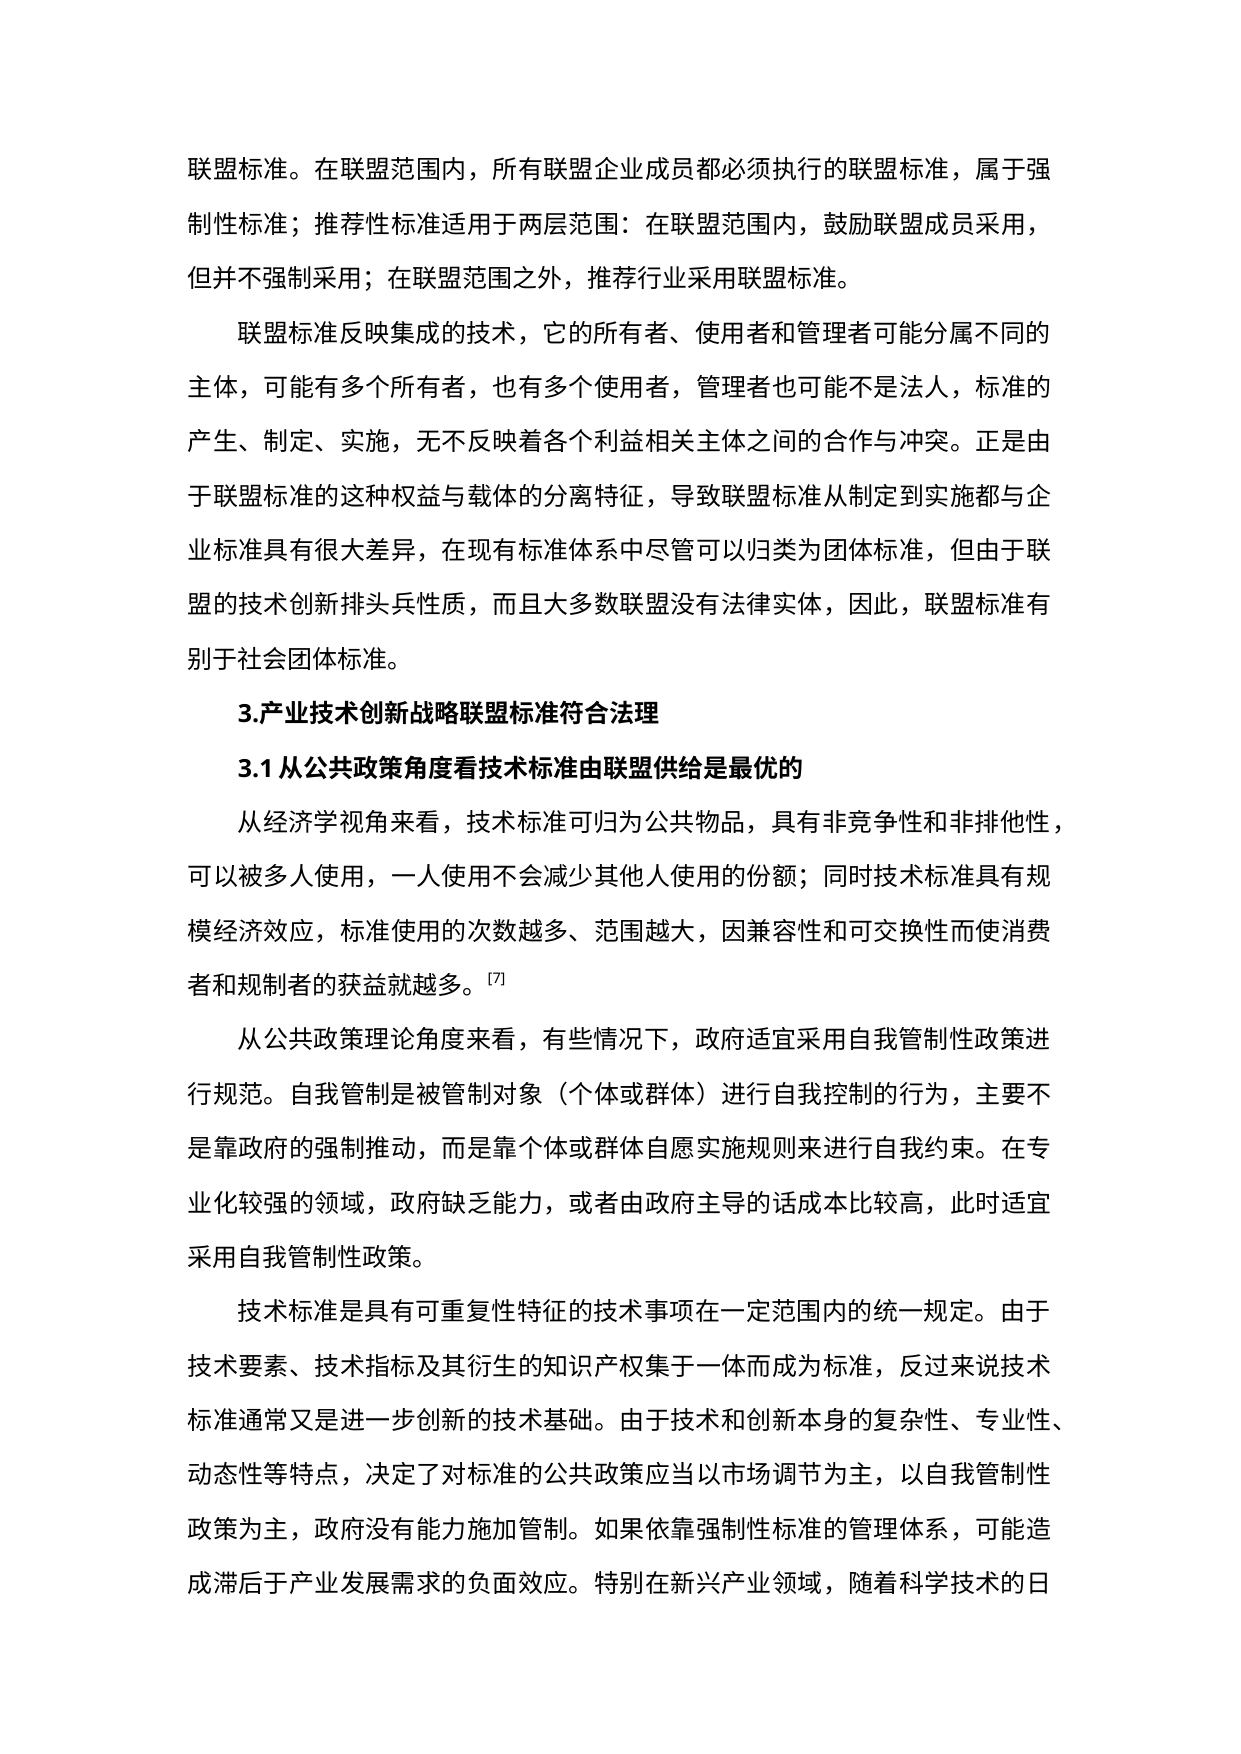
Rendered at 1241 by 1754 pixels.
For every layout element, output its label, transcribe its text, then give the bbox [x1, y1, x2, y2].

text 3.产业技术创新战略联盟标准符合法理 [187, 694, 1053, 730]
text 3.1从公共政策角度看技术标准由联盟供给是最优的 [187, 748, 1053, 784]
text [187, 150, 1053, 295]
text 联盟标准反映集成的技术，它的所有者、使用者和管理者可能分属不同的主体，可能有多个所有者，也有多个使用者，管理者也可能不是法人，标准的产生、制定、实施，无不反映着各个利益相关主体之间的合作与冲突。正是由于联盟标准的这种权益与载体的分离特征，导致联盟标准从制定到实施都与企业标准具有很大差异，在现有标准体系中尽管可以归类为团体标准，但由于联盟的技术创新排头兵性质，而且大多数联盟没有法律实体，因此，联盟标准有别于社会团体标准。 [187, 313, 1053, 676]
text 从公共政策理论角度来看，有些情况下，政府适宜采用自我管制性政策进行规范。自我管制是被管制对象（个体或群体）进行自我控制的行为，主要不是靠政府的强制推动，而是靠个体或群体自愿实施规则来进行自我约束。在专业化较强的领域，政府缺乏能力，或者由政府主导的话成本比较高，此时适宜采用自我管制性政策。 [187, 1020, 1053, 1274]
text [187, 1292, 1053, 1600]
text 从经济学视角来看，技术标准可归为公共物品，具有非竞争性和非排他性，可以被多人使用，一人使用不会减少其他人使用的份额；同时技术标准具有规模经济效应，标准使用的次数越多、范围越大，因兼容性和可交换性而使消费者和规制者的获益就越多。[7] [187, 802, 1053, 1002]
